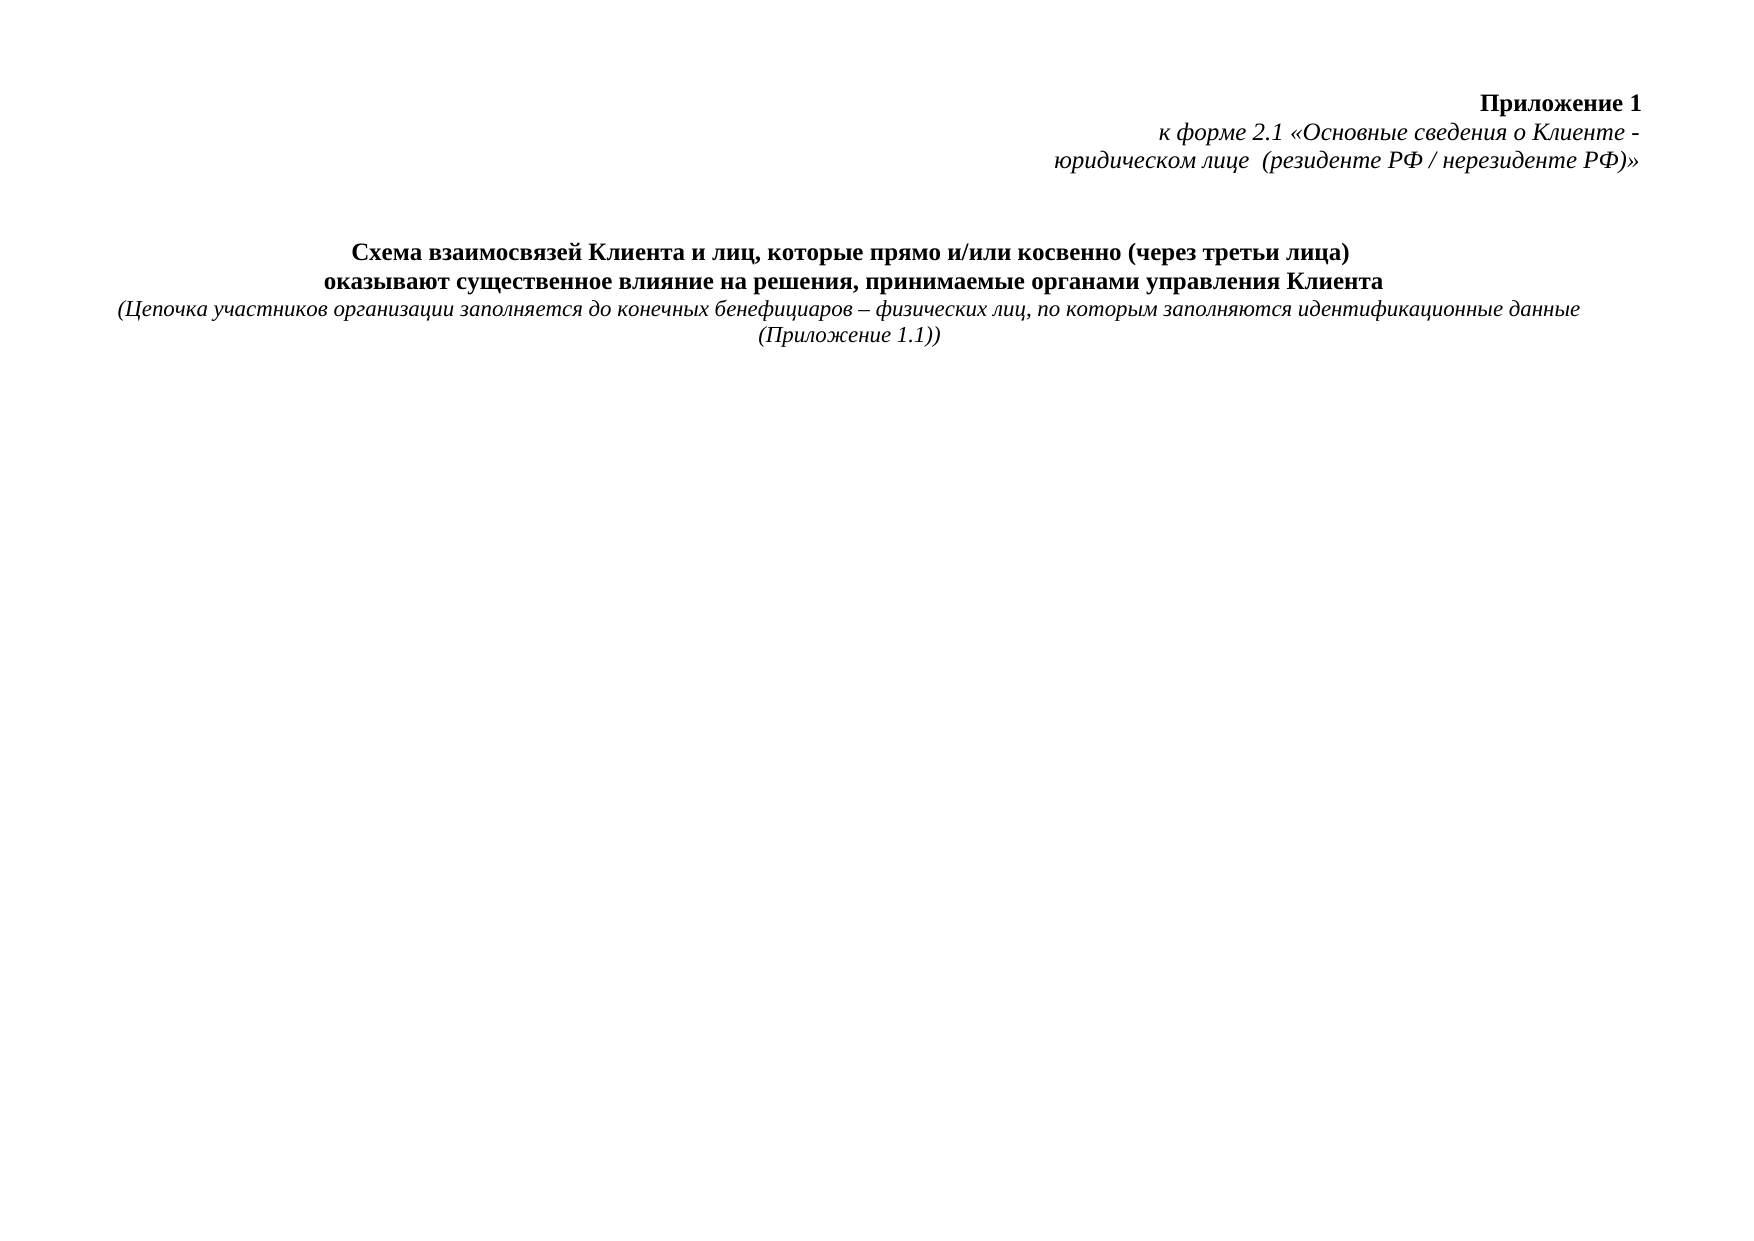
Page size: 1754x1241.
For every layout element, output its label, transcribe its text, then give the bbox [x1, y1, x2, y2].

list (Цепочка участников организации заполняется до конечных бенефициаров – физических лиц, по которым заполняются идентификационные данные (Приложение 1.1)) [59, 295, 1642, 347]
list Схема взаимосвязей Клиента и лиц, которые прямо и/или косвенно (через третьи лица) [59, 237, 1642, 266]
text Приложение 1 [959, 88, 1642, 117]
list оказывают существенное влияние на решения, принимаемые органами управления Клиента [59, 266, 1642, 295]
subtitle к форме 2.1 «Основные сведения о Клиенте - юридическом лице (резиденте РФ / нерезиденте РФ)» [1034, 117, 1642, 174]
